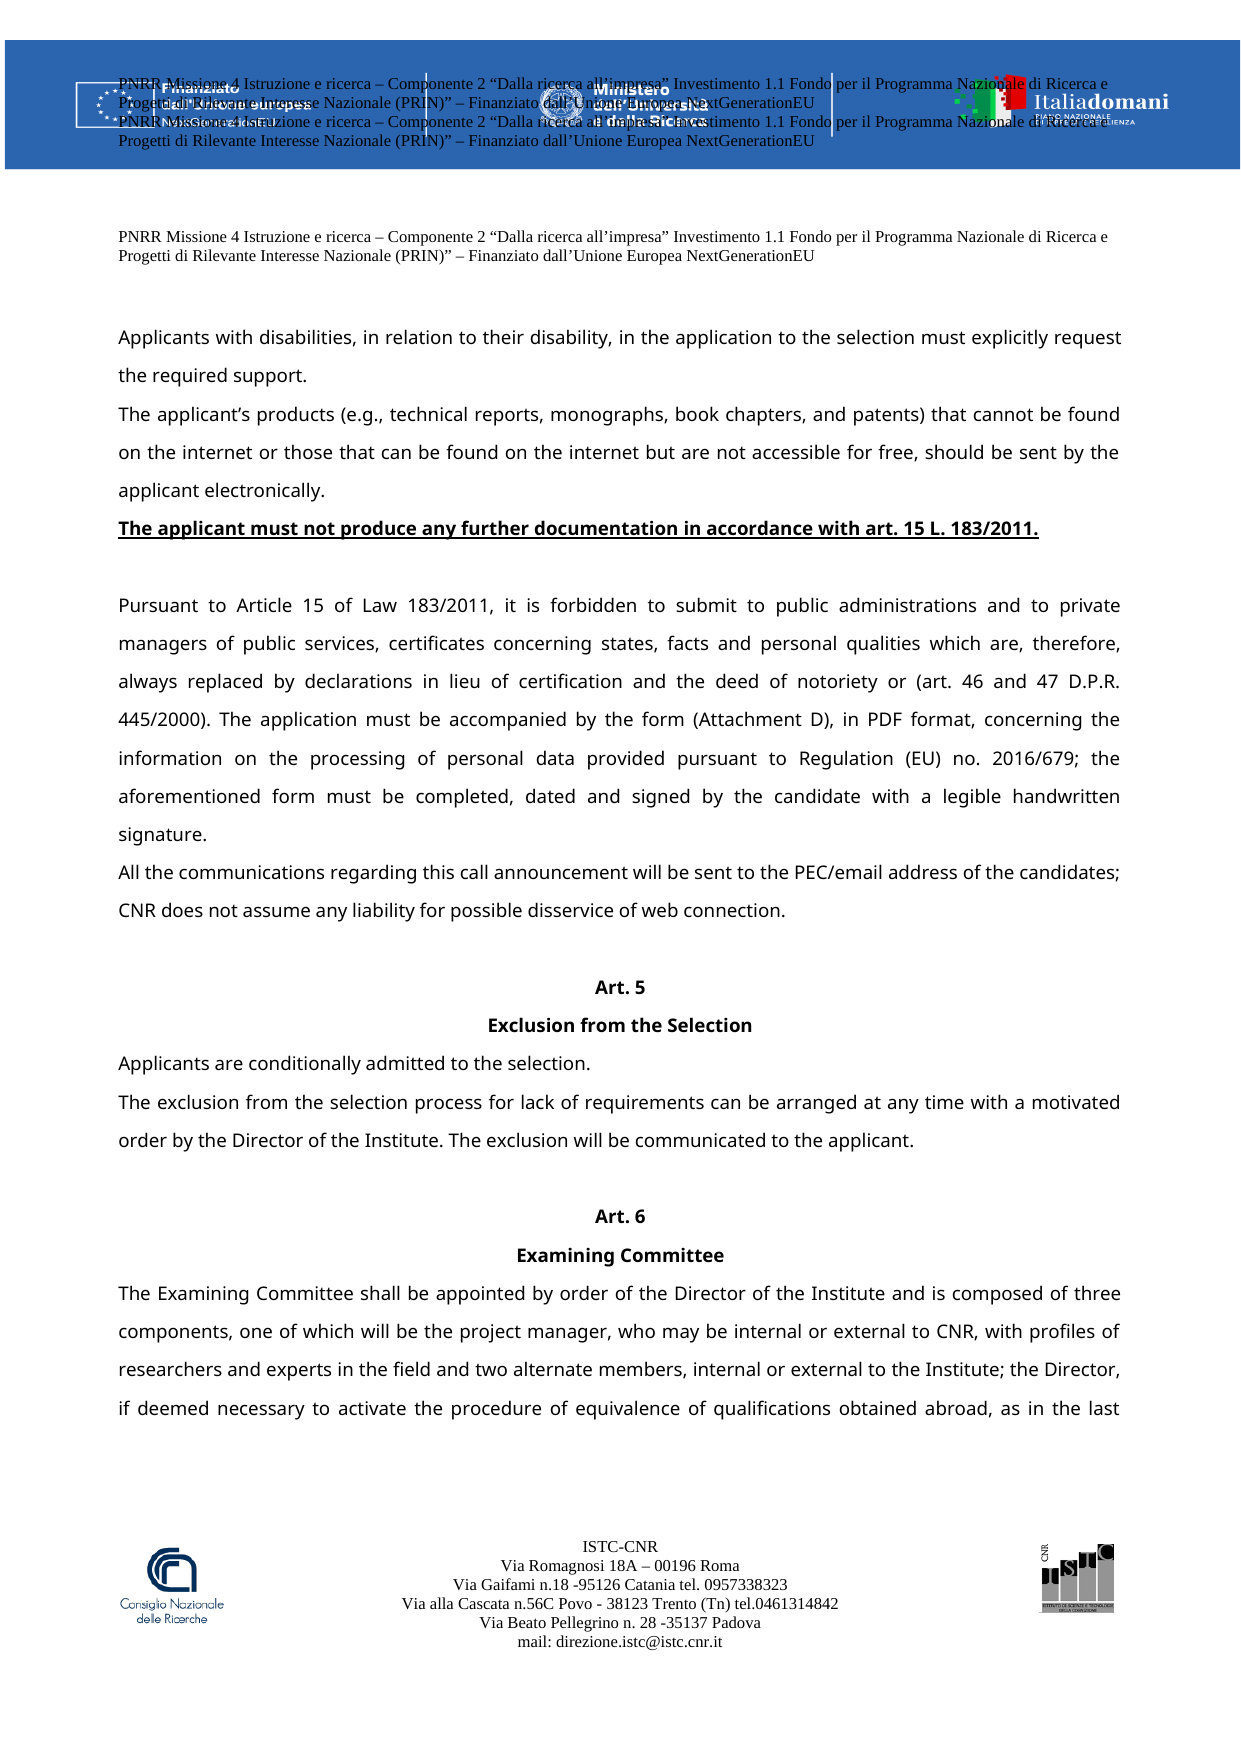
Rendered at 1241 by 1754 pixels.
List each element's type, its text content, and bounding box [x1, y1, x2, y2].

text The exclusion from the selection process for lack of requirements can be arranged at any time with a motivated order by the Director of the Institute. The exclusion will be communicated to the applicant. [118, 1089, 1122, 1153]
text Art. 6 [118, 1204, 1122, 1229]
text Applicants are conditionally admitted to the selection. [118, 1051, 1122, 1076]
text Art. 5 Exclusion from the Selection [118, 974, 1122, 1038]
text Examining Committee [118, 1242, 1122, 1267]
picture [112, 1543, 231, 1628]
text Applicants with disabilities, in relation to their disability, in the application to the selection must explicitly request the required support. [118, 324, 1122, 388]
text The applicant must not produce any further documentation in accordance with art. 15 L. 183/2011. [118, 516, 1122, 541]
text All the communications regarding this call announcement will be sent to the PEC/email address of the candidates; CNR does not assume any liability for possible disservice of web connection. [118, 859, 1122, 923]
picture [1039, 1544, 1114, 1613]
text The applicant’s products (e.g., technical reports, monographs, book chapters, and patents) that cannot be found on the internet or those that can be found on the internet but are not accessible for free, should be sent by the applicant electronically. [118, 401, 1122, 503]
picture [4, 40, 1241, 207]
text Pursuant to Article 15 of Law 183/2011, it is forbidden to submit to public administrations and to private managers of public services, certificates concerning states, facts and personal qualities which are, therefore, always replaced by declarations in lieu of certification and the deed of notoriety or (art. 46 and 47 D.P.R. 445/2000). The application must be accompanied by the form (Attachment D), in PDF format, concerning the information on the processing of personal data provided pursuant to Regulation (EU) no. 2016/679; the aforementioned form must be completed, dated and signed by the candidate with a legible handwritten signature. [118, 592, 1122, 847]
